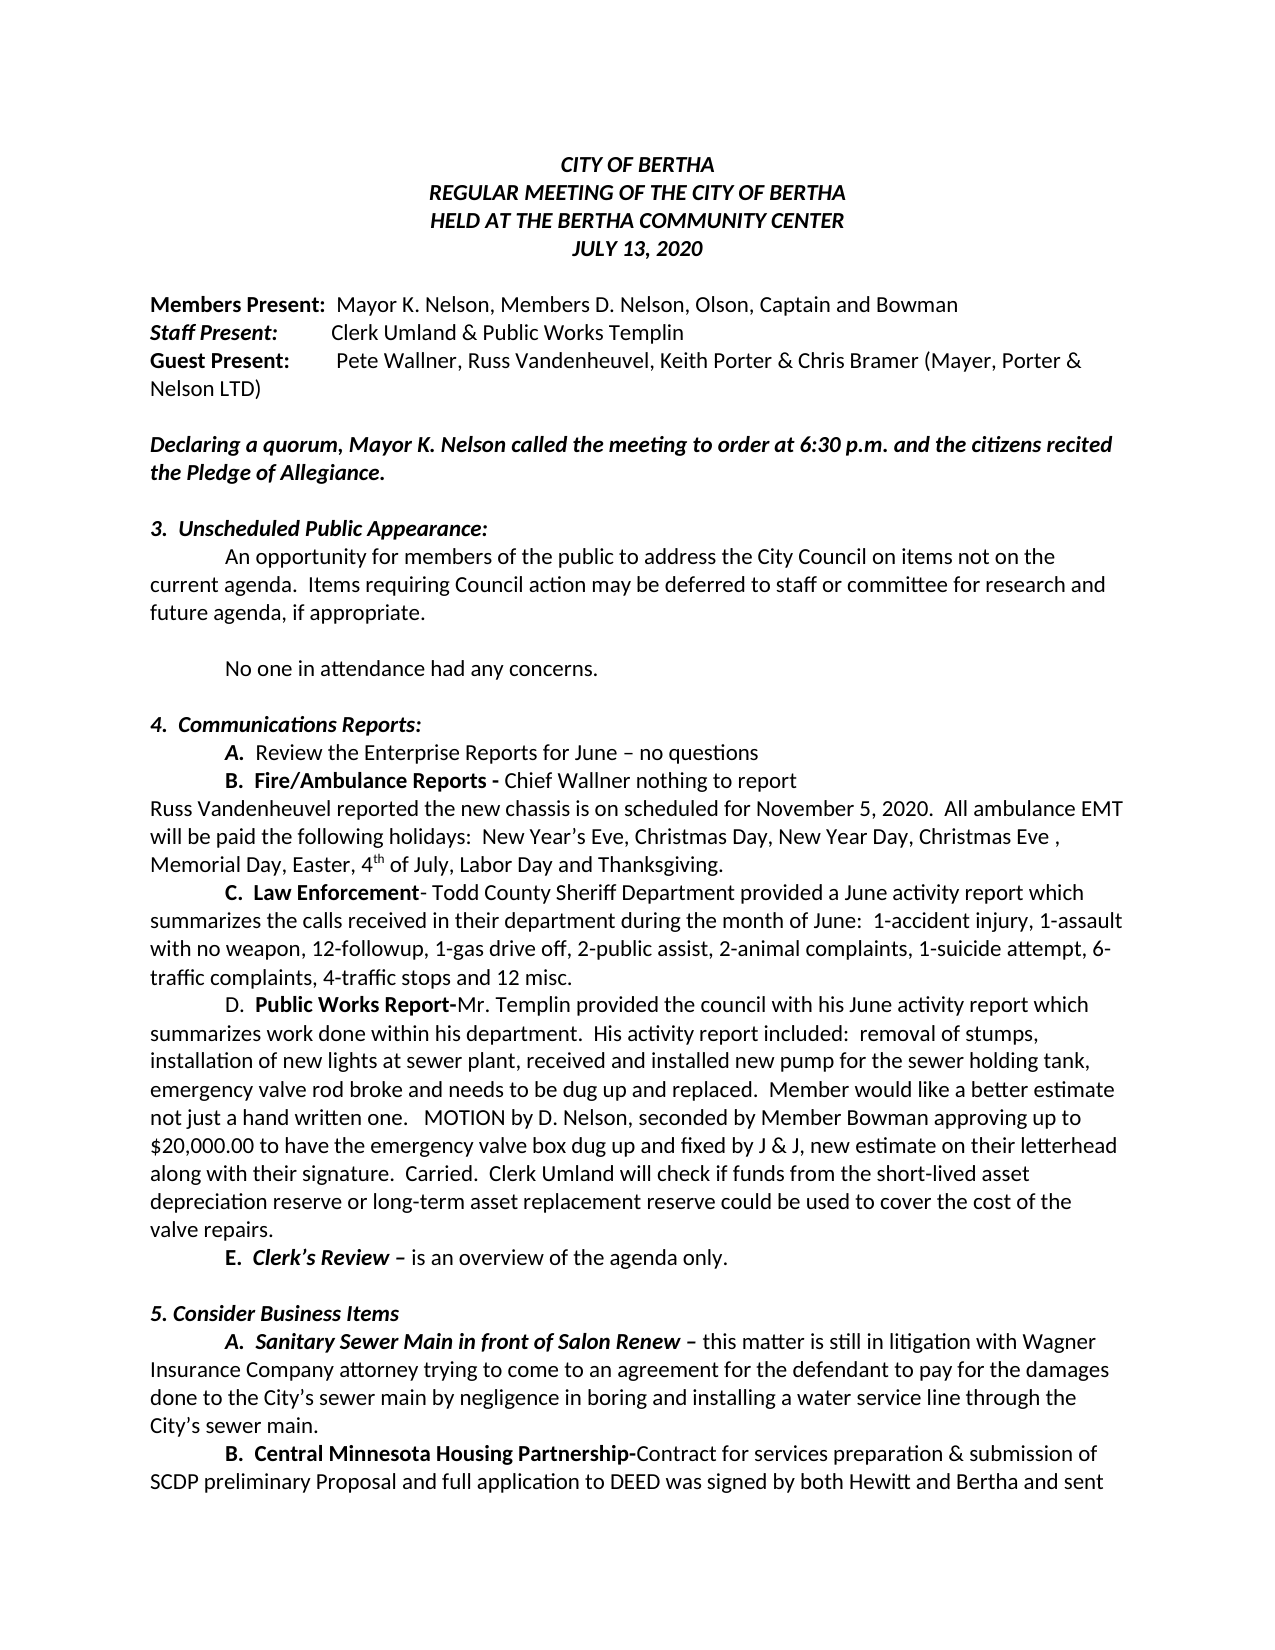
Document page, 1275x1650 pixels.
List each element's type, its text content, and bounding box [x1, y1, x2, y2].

text B. Fire/Ambulance Reports - Chief Wallner nothing to report [150, 766, 1125, 794]
text E. Clerk’s Review – is an overview of the agenda only. [150, 1243, 1125, 1271]
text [150, 1439, 1125, 1495]
text Russ Vandenheuvel reported the new chassis is on scheduled for November 5, 2020. All ambulance EMT will be paid the following holidays: New Year’s Eve, Christmas Day, New Year Day, Christmas Eve , Memorial Day, Easter, 4th of July, Labor Day and Thanksgiving. [150, 794, 1125, 878]
text 5. Consider Business Items [150, 1299, 1125, 1327]
text D. Public Works Report-Mr. Templin provided the council with his June activity report which summarizes work done within his department. His activity report included: removal of stumps, installation of new lights at sewer plant, received and installed new pump for the sewer holding tank, emergency valve rod broke and needs to be dug up and replaced. Member would like a better estimate not just a hand written one. MOTION by D. Nelson, seconded by Member Bowman approving up to $20,000.00 to have the emergency valve box dug up and fixed by J & J, new estimate on their letterhead along with their signature. Carried. Clerk Umland will check if funds from the short-lived asset depreciation reserve or long-term asset replacement reserve could be used to cover the cost of the valve repairs. [150, 991, 1125, 1243]
text An opportunity for members of the public to address the City Council on items not on the current agenda. Items requiring Council action may be deferred to staff or committee for research and future agenda, if appropriate. [150, 542, 1125, 626]
text HELD AT THE BERTHA COMMUNITY CENTER [150, 206, 1125, 234]
text A. Review the Enterprise Reports for June – no questions [150, 738, 1125, 766]
text Members Present: Mayor K. Nelson, Members D. Nelson, Olson, Captain and Bowman [150, 290, 1125, 318]
text No one in attendance had any concerns. [150, 654, 1125, 682]
text REGULAR MEETING OF THE CITY OF BERTHA [150, 178, 1125, 206]
text A. Sanitary Sewer Main in front of Salon Renew – this matter is still in litigation with Wagner Insurance Company attorney trying to come to an agreement for the defendant to pay for the damages done to the City’s sewer main by negligence in boring and installing a water service line through the City’s sewer main. [150, 1327, 1125, 1439]
text Guest Present: Pete Wallner, Russ Vandenheuvel, Keith Porter & Chris Bramer (Mayer, Porter & Nelson LTD) [150, 346, 1125, 402]
text 3. Unscheduled Public Appearance: [150, 514, 1125, 542]
text JULY 13, 2020 [150, 234, 1125, 262]
text Declaring a quorum, Mayor K. Nelson called the meeting to order at 6:30 p.m. and the citizens recited the Pledge of Allegiance. [150, 430, 1125, 486]
text 4. Communications Reports: [150, 710, 1125, 738]
text Staff Present: Clerk Umland & Public Works Templin [150, 318, 1125, 346]
text C. Law Enforcement- Todd County Sheriff Department provided a June activity report which summarizes the calls received in their department during the month of June: 1-accident injury, 1-assault with no weapon, 12-followup, 1-gas drive off, 2-public assist, 2-animal complaints, 1-suicide attempt, 6-traffic complaints, 4-traffic stops and 12 misc. [150, 878, 1125, 991]
text CITY OF BERTHA [150, 150, 1125, 178]
